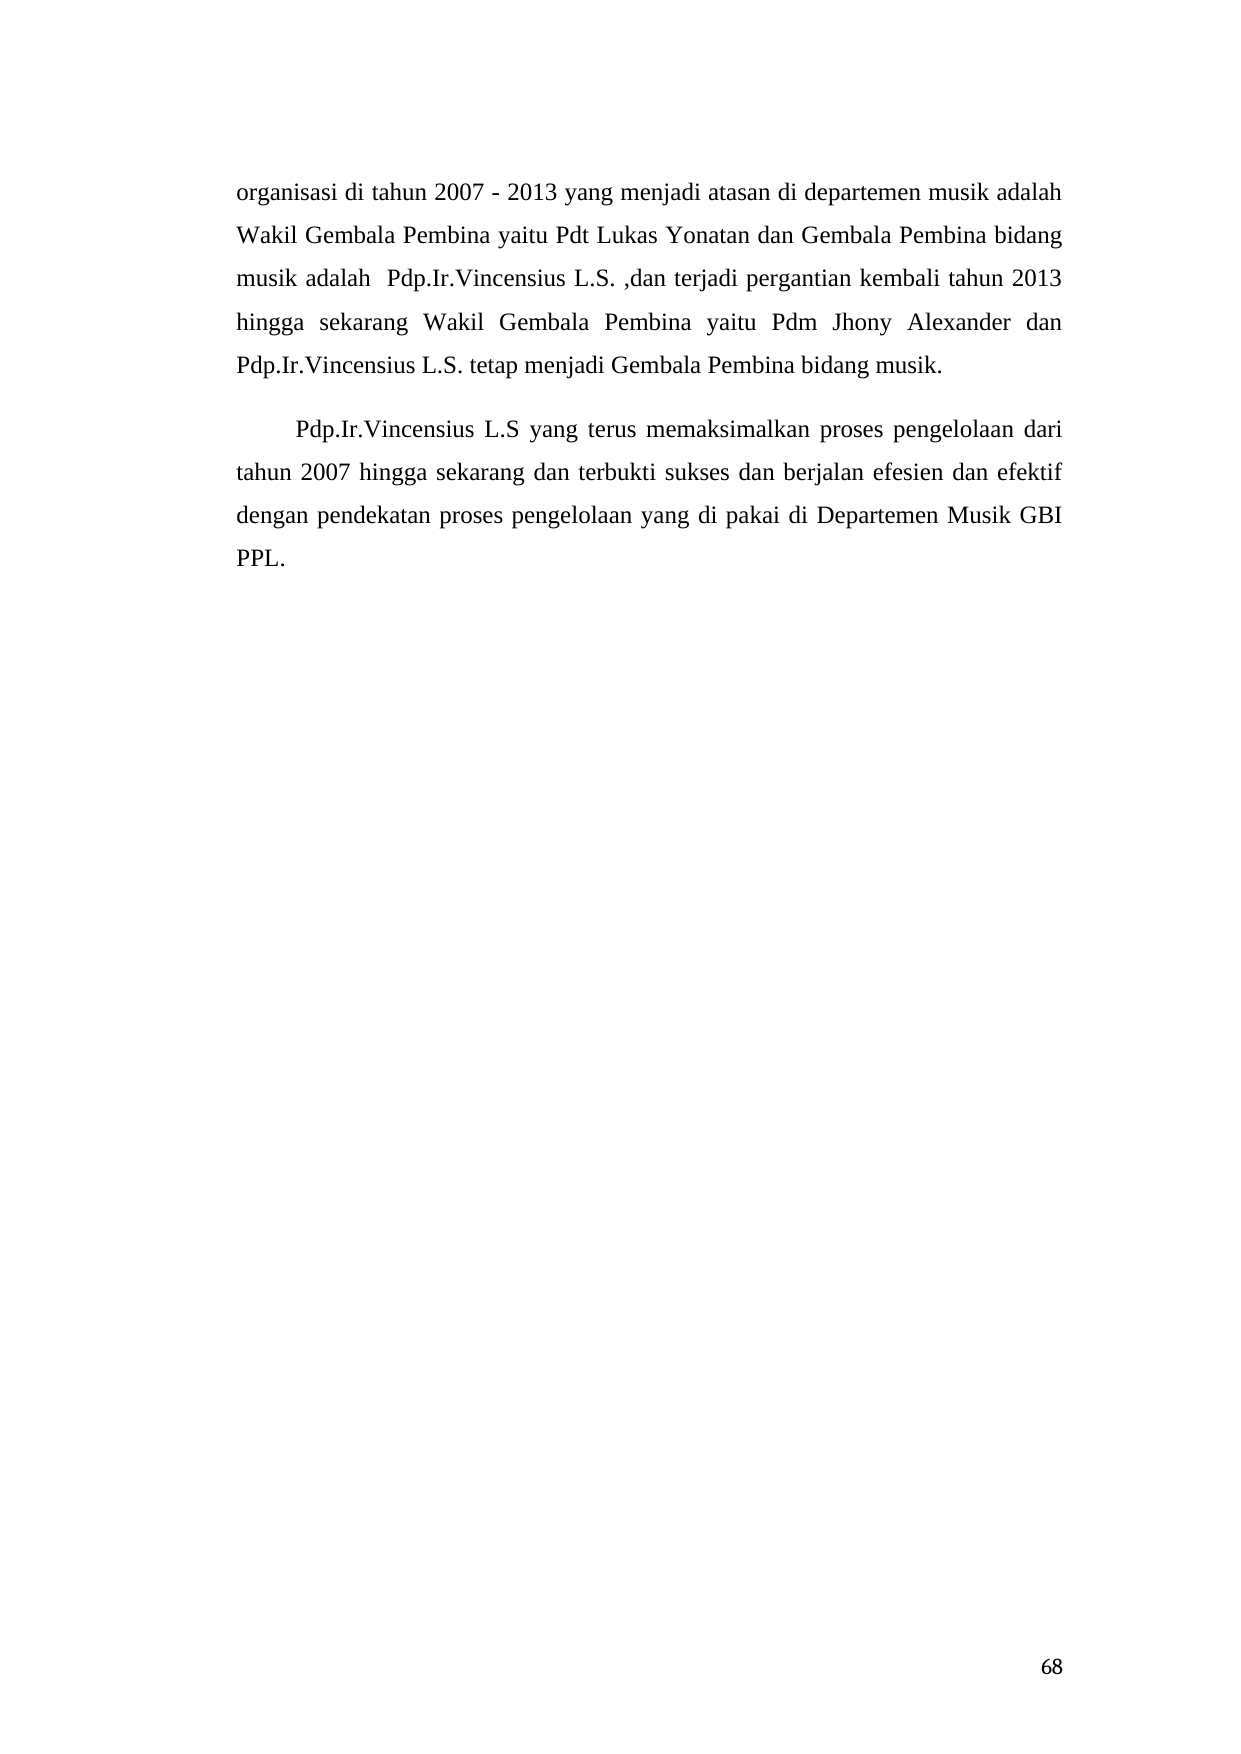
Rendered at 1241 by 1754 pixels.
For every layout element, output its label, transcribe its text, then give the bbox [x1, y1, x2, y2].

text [236, 177, 1063, 378]
text Pdp.Ir.Vincensius L.S yang terus memaksimalkan proses pengelolaan dari tahun 2007 hingga sekarang dan terbukti sukses dan berjalan efesien dan efektif dengan pendekatan proses pengelolaan yang di pakai di Departemen Musik GBI PPL. [236, 414, 1063, 572]
